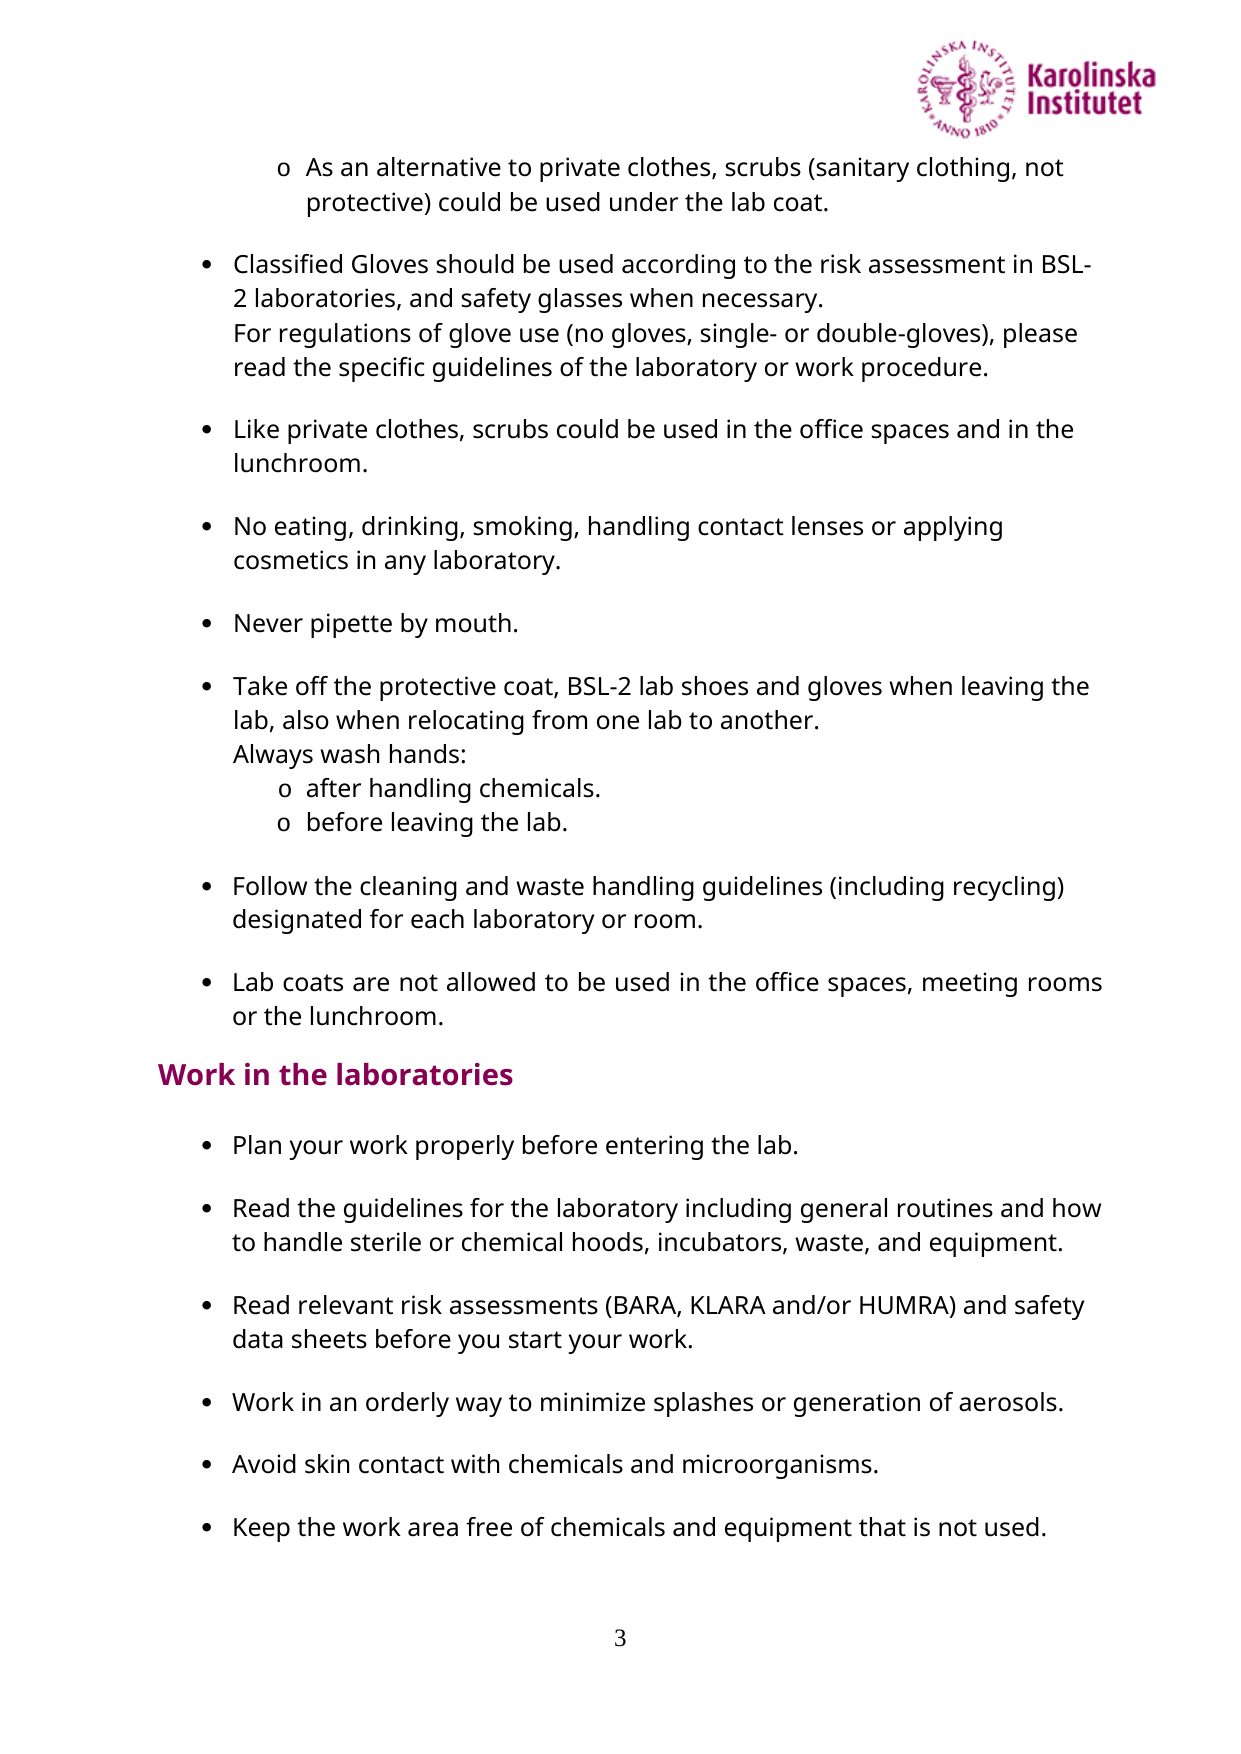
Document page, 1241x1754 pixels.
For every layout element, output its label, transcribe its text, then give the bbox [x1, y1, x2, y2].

list As an alternative to private clothes, scrubs (sanitary clothing, not protective) could be used under the lab coat. [276, 150, 1104, 247]
list Follow the cleaning and waste handling guidelines (including recycling) designated for each laboratory or room. [202, 868, 1104, 965]
list Keep the work area free of chemicals and equipment that is not used. [202, 1510, 1104, 1573]
list Like private clothes, scrubs could be used in the office spaces and in the lunchroom. [202, 412, 1104, 509]
subtitle Work in the laboratories [158, 1054, 1104, 1094]
list Work in an orderly way to minimize splashes or generation of aerosols. [202, 1384, 1104, 1447]
list Read relevant risk assessments (BARA, KLARA and/or HUMRA) and safety data sheets before you start your work. [202, 1287, 1104, 1384]
list before leaving the lab. [276, 805, 1104, 868]
list Read the guidelines for the laboratory including general routines and how to handle sterile or chemical hoods, incubators, waste, and equipment. [202, 1191, 1104, 1287]
list Plan your work properly before entering the lab. [202, 1128, 1104, 1191]
list Classified Gloves should be used according to the risk assessment in BSL-2 laboratories, and safety glasses when necessary. For regulations of glove use (no gloves, single- or double-gloves), please read the specific guidelines of the laboratory or work procedure. [202, 247, 1104, 412]
list after handling chemicals. [277, 771, 1104, 805]
list Take off the protective coat, BSL-2 lab shoes and gloves when leaving the lab, also when relocating from one lab to another. Always wash hands: [202, 669, 1104, 771]
list No eating, drinking, smoking, handling contact lenses or applying cosmetics in any laboratory. [202, 509, 1104, 606]
picture [896, 30, 1179, 149]
list Avoid skin contact with chemicals and microorganisms. [202, 1447, 1104, 1510]
list Never pipette by mouth. [202, 606, 1104, 669]
list Lab coats are not allowed to be used in the office spaces, meeting rooms or the lunchroom. [202, 965, 1104, 1033]
